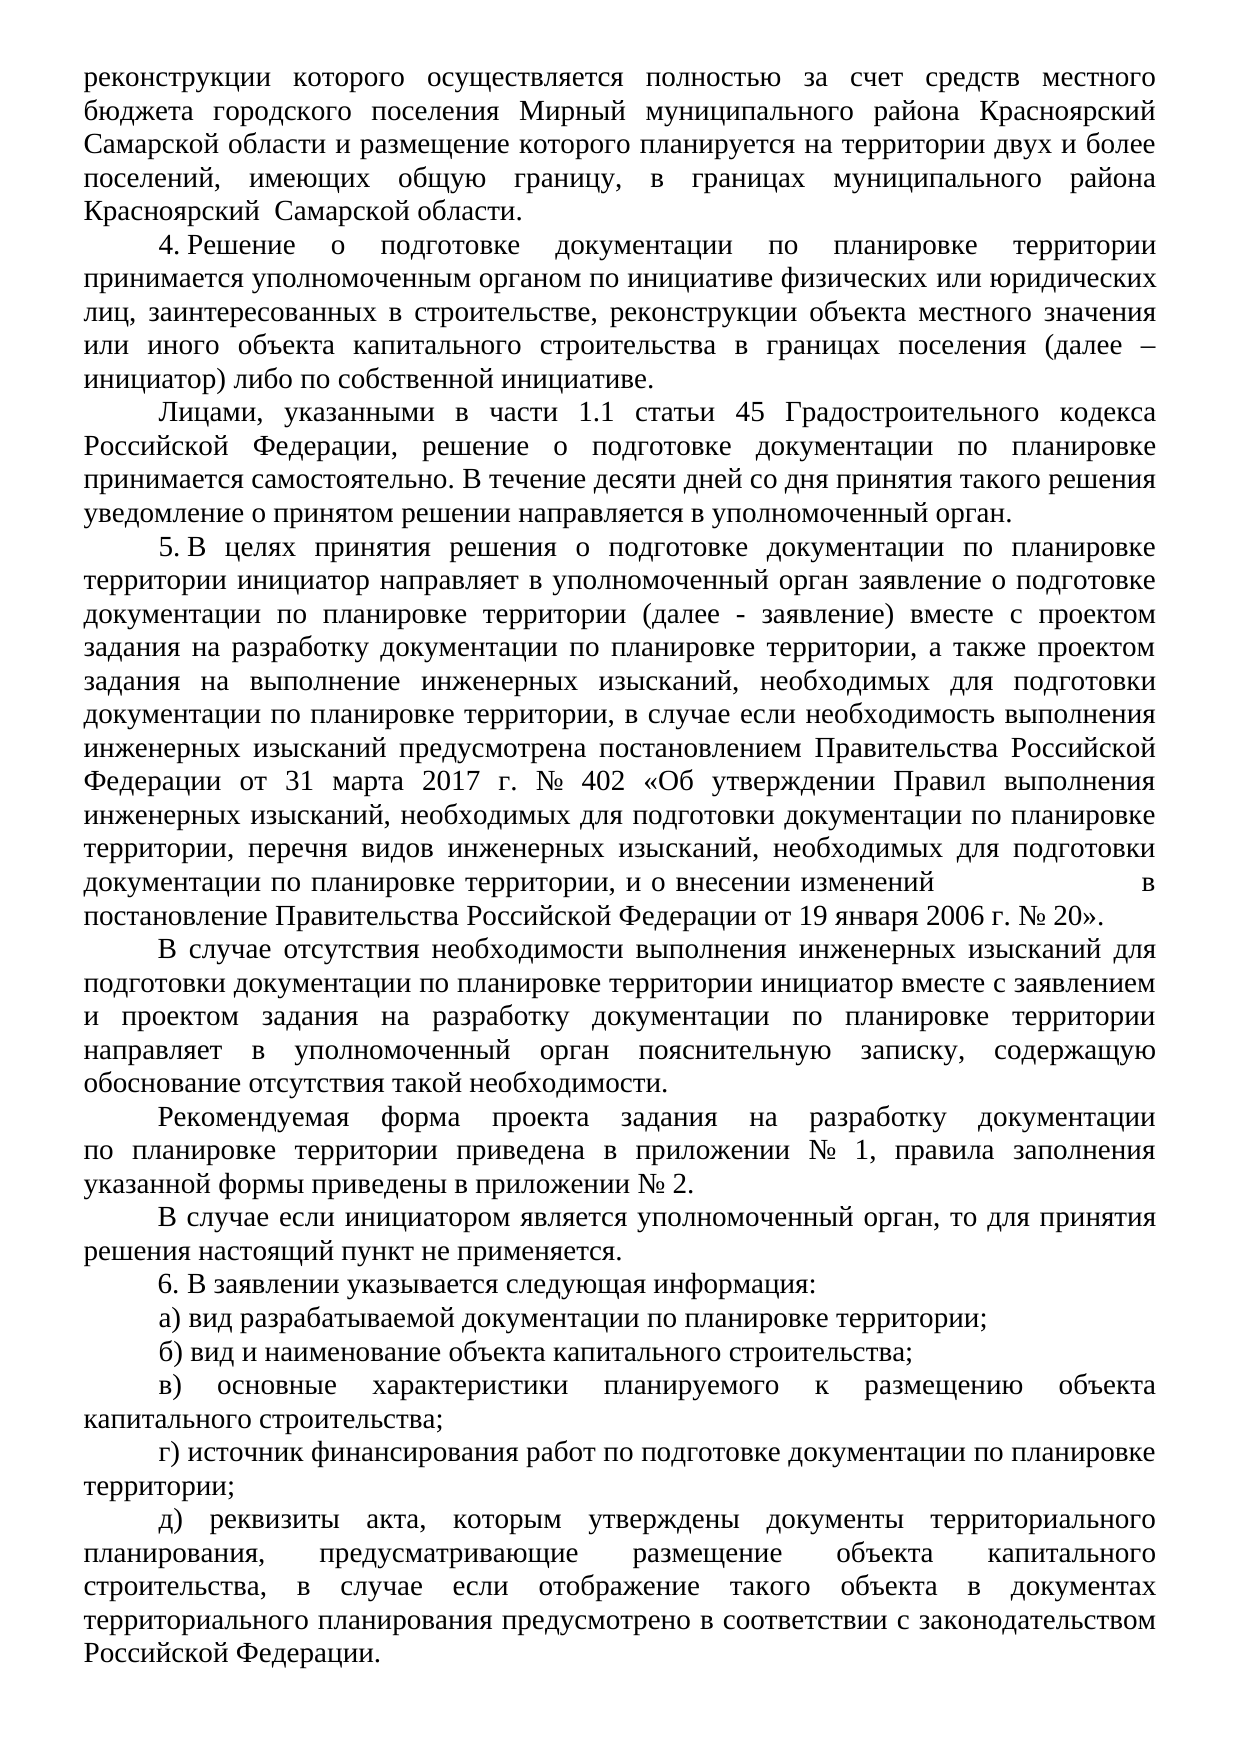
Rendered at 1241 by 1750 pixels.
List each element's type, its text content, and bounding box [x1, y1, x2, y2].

text б) вид и наименование объекта капитального строительства; [83, 1334, 1157, 1367]
text д) реквизиты акта, которым утверждены документы территориального планирования, предусматривающие размещение объекта капитального строительства, в случае если отображение такого объекта в документах территориального планирования предусмотрено в соответствии с законодательством Российской Федерации. [83, 1501, 1157, 1669]
text Рекомендуемая форма проекта задания на разработку документации по планировке территории приведена в приложении № 1, правила заполнения указанной формы приведены в приложении № 2. [83, 1099, 1157, 1199]
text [83, 59, 1157, 227]
text Лицами, указанными в части 1.1 статьи 45 Градостроительного кодекса Российской Федерации, решение о подготовке документации по планировке принимается самостоятельно. В течение десяти дней со дня принятия такого решения уведомление о принятом решении направляется в уполномоченный орган. [83, 394, 1157, 529]
text а) вид разрабатываемой документации по планировке территории; [158, 1300, 1157, 1334]
text г) источник финансирования работ по подготовке документации по планировке территории; [83, 1434, 1157, 1501]
list Решение о подготовке документации по планировке территории принимается уполномоченным органом по инициативе физических или юридических лиц, заинтересованных в строительстве, реконструкции объекта местного значения или иного объекта капитального строительства в границах поселения (далее – инициатор) либо по собственной инициативе. [83, 227, 1157, 394]
list В заявлении указывается следующая информация: [83, 1267, 1157, 1300]
text В случае если инициатором является уполномоченный орган, то для принятия решения настоящий пункт не применяется. [83, 1199, 1157, 1267]
text В случае отсутствия необходимости выполнения инженерных изысканий для подготовки документации по планировке территории инициатор вместе с заявлением и проектом задания на разработку документации по планировке территории направляет в уполномоченный орган пояснительную записку, содержащую обоснование отсутствия такой необходимости. [83, 931, 1157, 1099]
list В целях принятия решения о подготовке документации по планировке территории инициатор направляет в уполномоченный орган заявление о подготовке документации по планировке территории (далее - заявление) вместе с проектом задания на разработку документации по планировке территории, а также проектом задания на выполнение инженерных изысканий, необходимых для подготовки документации по планировке территории, в случае если необходимость выполнения инженерных изысканий предусмотрена постановлением Правительства Российской Федерации от 31 марта 2017 г. № 402 «Об утверждении Правил выполнения инженерных изысканий, необходимых для подготовки документации по планировке территории, перечня видов инженерных изысканий, необходимых для подготовки документации по планировке территории, и о внесении изменений в постановление Правительства Российской Федерации от 19 января 2006 г. № 20». [83, 529, 1157, 931]
text в) основные характеристики планируемого к размещению объекта капитального строительства; [83, 1367, 1157, 1434]
